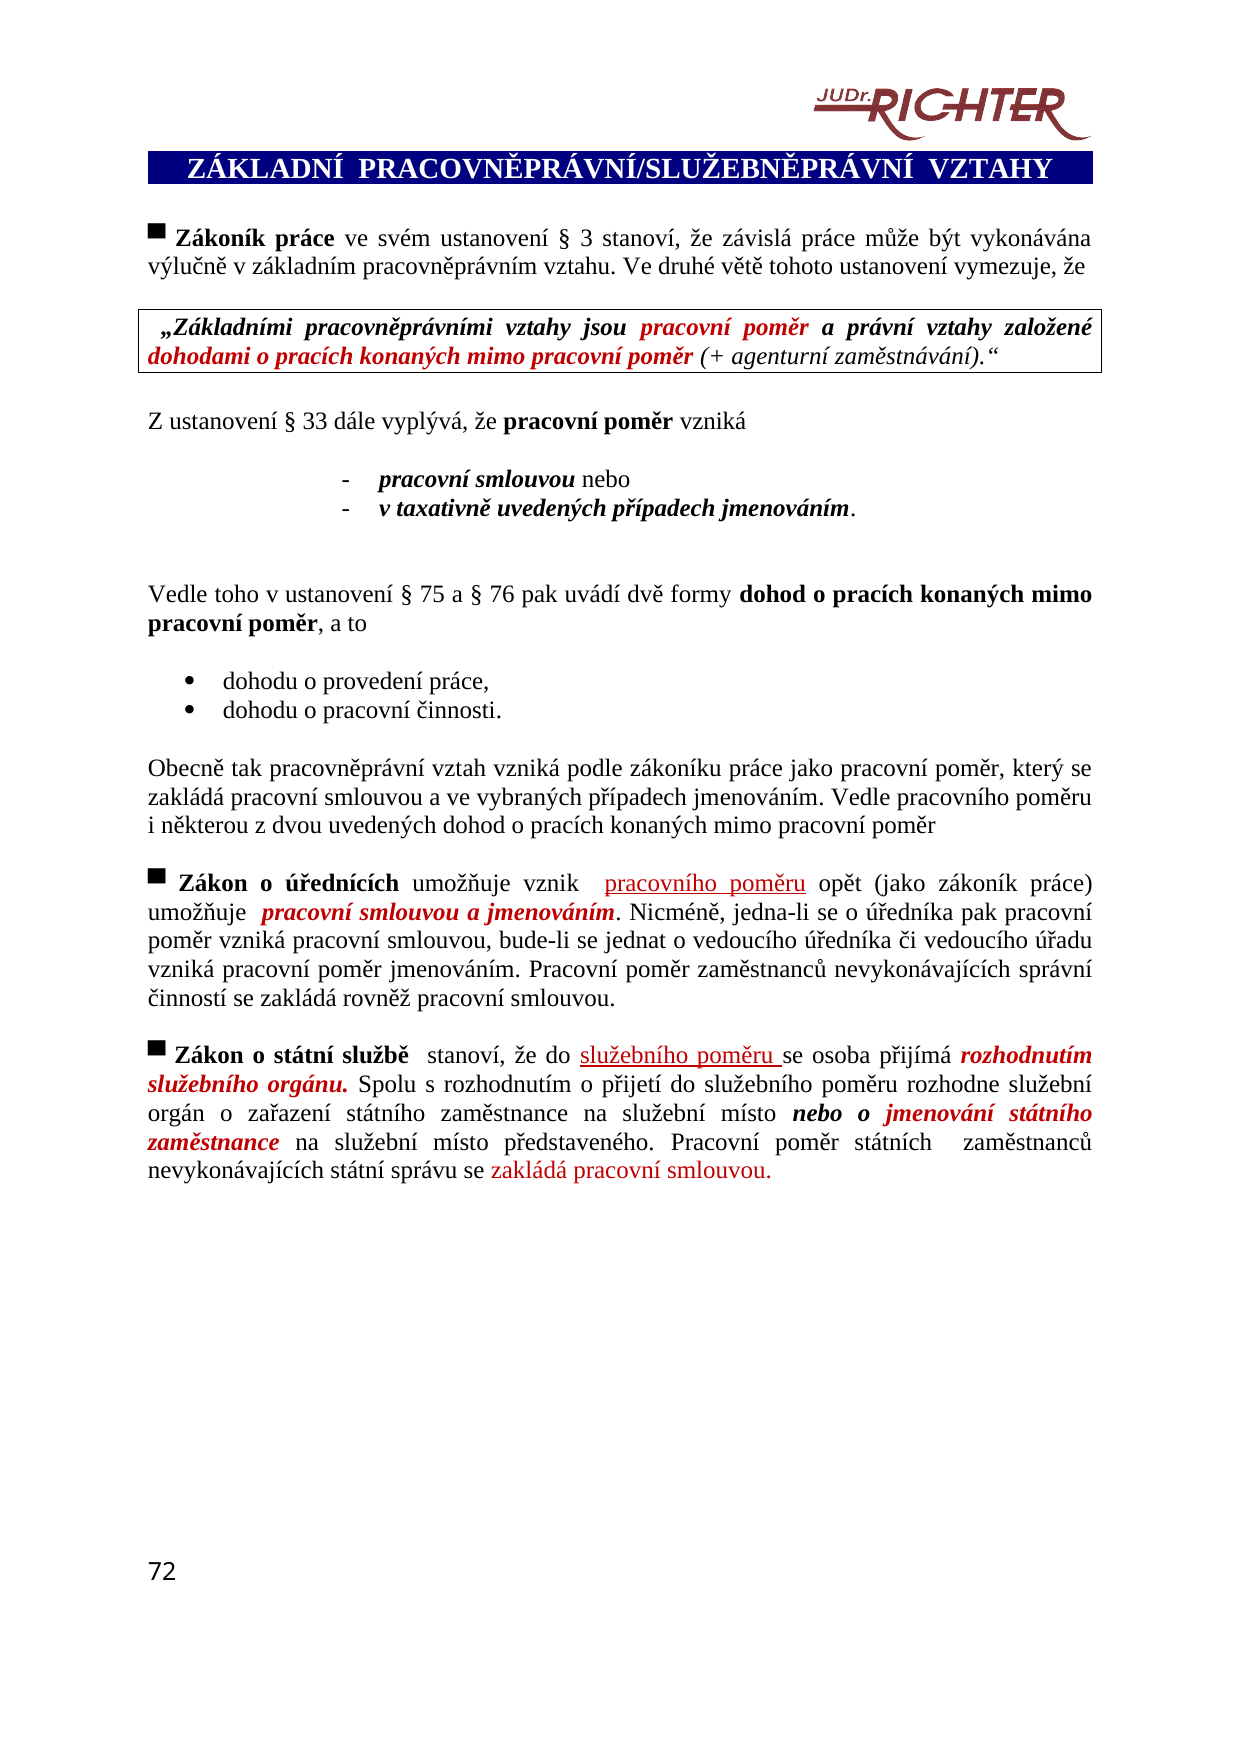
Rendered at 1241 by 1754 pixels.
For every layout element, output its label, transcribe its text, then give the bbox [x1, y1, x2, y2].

text Z ustanovení § 33 dále vyplývá, že pracovní poměr vzniká [148, 406, 1093, 435]
list dohodu o pracovní činnosti. [185, 695, 1093, 724]
list v taxativně uvedených případech jmenováním. [341, 493, 1093, 522]
text ▀ Zákoník práce ve svém ustanovení § 3 stanoví, že závislá práce může být vykonávána výlučně v základním pracovněprávním vztahu. Ve druhé větě tohoto ustanovení vymezuje, že [148, 223, 1093, 280]
list dohodu o provedení práce, [185, 666, 1093, 695]
list pracovní smlouvou nebo [341, 464, 1093, 493]
text „Základními pracovněprávními vztahy jsou pracovní poměr a právní vztahy založené dohodami o pracích konaných mimo pracovní poměr (+ agenturní zaměstnávání).“ [139, 310, 1101, 372]
text ▀ Zákon o úřednících umožňuje vznik pracovního poměru opět (jako zákoník práce) umožňuje pracovní smlouvou a jmenováním. Nicméně, jedna-li se o úředníka pak pracovní poměr vzniká pracovní smlouvou, bude-li se jednat o vedoucího úředníka či vedoucího úřadu vzniká pracovní poměr jmenováním. Pracovní poměr zaměstnanců nevykonávajících správní činností se zakládá rovněž pracovní smlouvou. [148, 868, 1093, 1012]
text ▀ Zákon o státní službě stanoví, že do služebního poměru se osoba přijímá rozhodnutím služebního orgánu. Spolu s rozhodnutím o přijetí do služebního poměru rozhodne služební orgán o zařazení státního zaměstnance na služební místo nebo o jmenování státního zaměstnance na služební místo představeného. Pracovní poměr státních zaměstnanců nevykonávajících státní správu se zakládá pracovní smlouvou. [148, 1040, 1093, 1184]
text Vedle toho v ustanovení § 75 a § 76 pak uvádí dvě formy dohod o pracích konaných mimo pracovní poměr, a to [148, 579, 1093, 637]
picture [813, 84, 1093, 141]
text ZÁKLADNÍ PRACOVNĚPRÁVNÍ/SLUŽEBNĚPRÁVNÍ VZTAHY [148, 151, 1093, 184]
text Obecně tak pracovněprávní vztah vzniká podle zákoníku práce jako pracovní poměr, který se zakládá pracovní smlouvou a ve vybraných případech jmenováním. Vedle pracovního poměru i některou z dvou uvedených dohod o pracích konaných mimo pracovní poměr [148, 753, 1093, 839]
